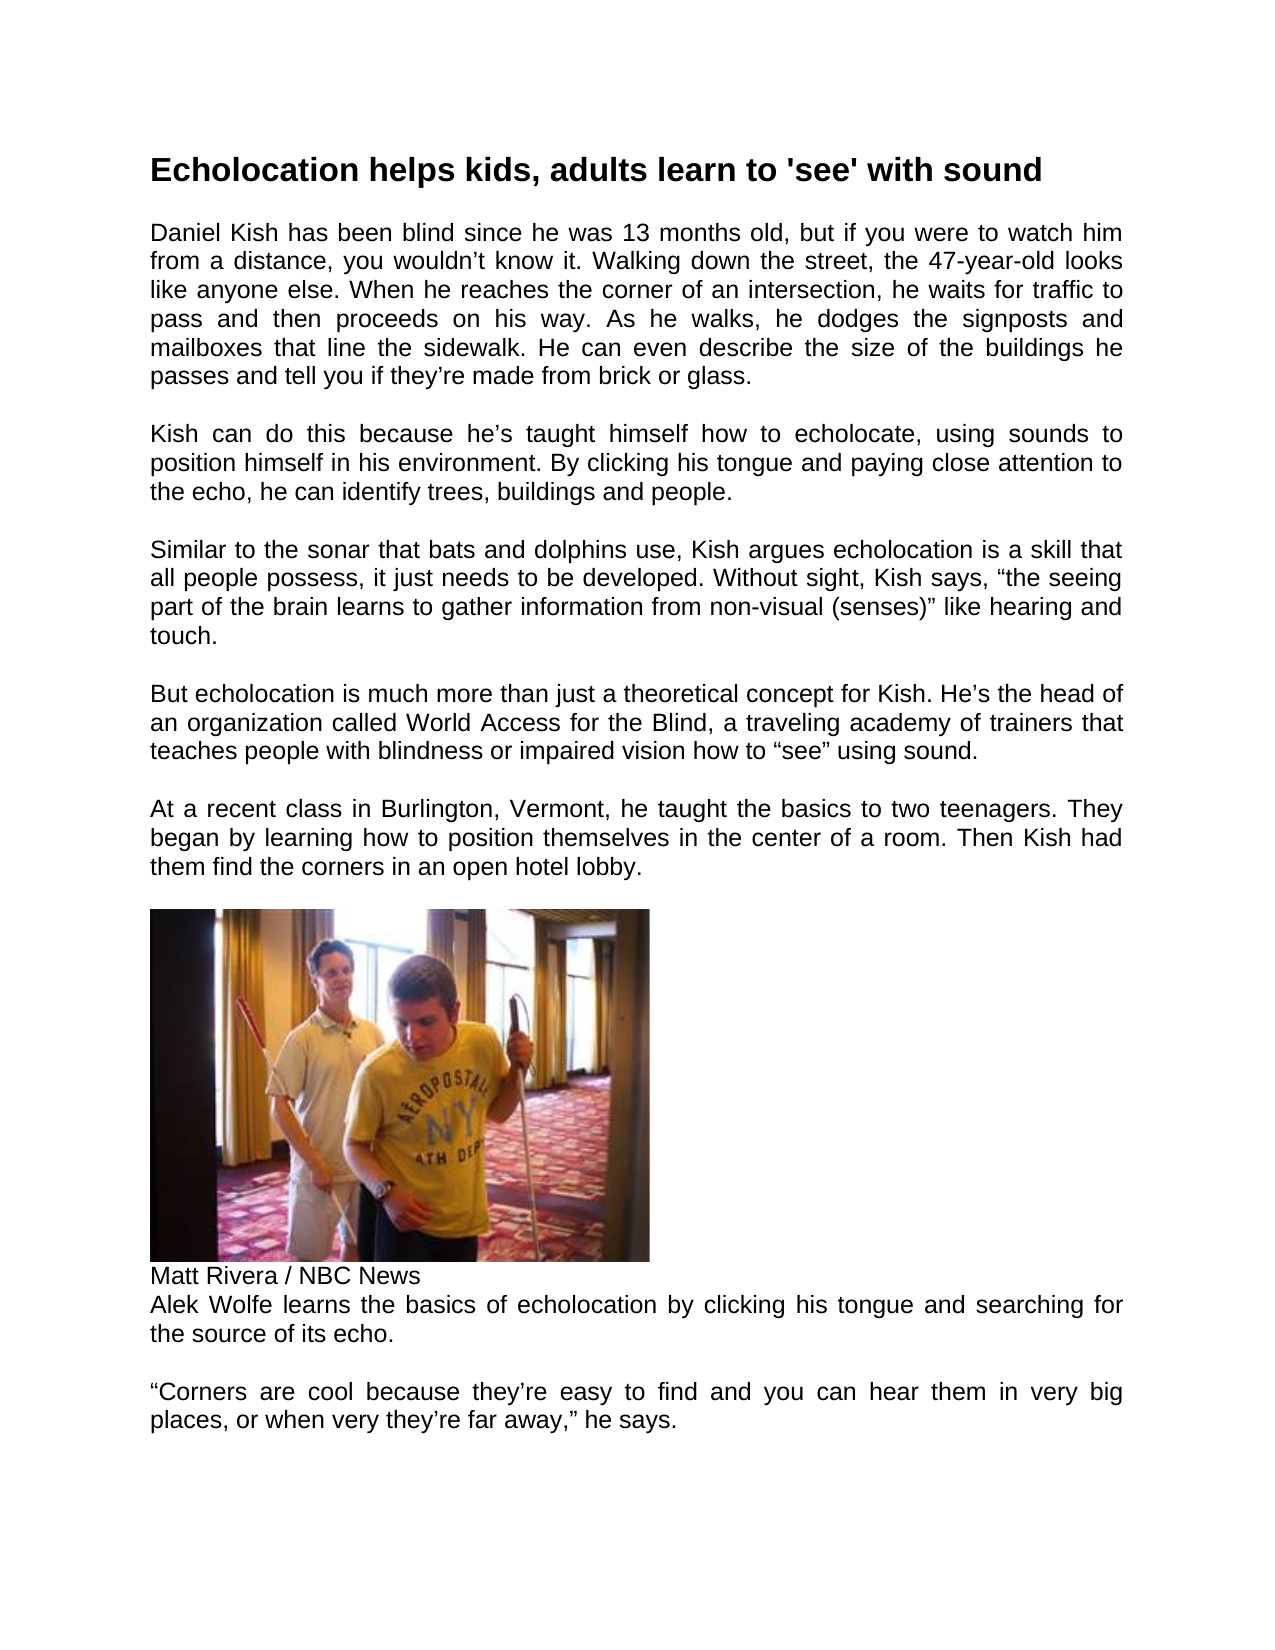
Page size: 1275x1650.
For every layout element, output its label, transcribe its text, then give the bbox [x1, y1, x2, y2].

text But echolocation is much more than just a theoretical concept for Kish. He’s the head of an organization called World Access for the Blind, a traveling academy of trainers that teaches people with blindness or impaired vision how to “see” using sound. [150, 679, 1125, 765]
text Kish can do this because he’s taught himself how to echolocate, using sounds to position himself in his environment. By clicking his tongue and paying close attention to the echo, he can identify trees, buildings and people. [150, 419, 1125, 506]
text At a recent class in Burlington, Vermont, he taught the basics to two teenagers. They began by learning how to position themselves in the center of a room. Then Kish had them find the corners in an open hotel lobby. [150, 794, 1125, 881]
text “Corners are cool because they’re easy to find and you can hear them in very big places, or when very they’re far away,” he says. [150, 1377, 1125, 1434]
picture [150, 909, 650, 1262]
text Daniel Kish has been blind since he was 13 months old, but if you were to watch him from a distance, you wouldn’t know it. Walking down the street, the 47-year-old looks like anyone else. When he reaches the corner of an intersection, he waits for traffic to pass and then proceeds on his way. As he walks, he dodges the signposts and mailboxes that line the sidewalk. He can even describe the size of the buildings he passes and tell you if they’re made from brick or glass. [150, 218, 1125, 390]
text Echolocation helps kids, adults learn to 'see' with sound [150, 150, 1125, 188]
text Similar to the sonar that bats and dolphins use, Kish argues echolocation is a skill that all people possess, it just needs to be developed. Without sight, Kish says, “the seeing part of the brain learns to gather information from non-visual (senses)” like hearing and touch. [150, 535, 1125, 650]
text Alek Wolfe learns the basics of echolocation by clicking his tongue and searching for the source of its echo. [150, 1290, 1125, 1348]
text Matt Rivera / NBC News [150, 1261, 1125, 1290]
